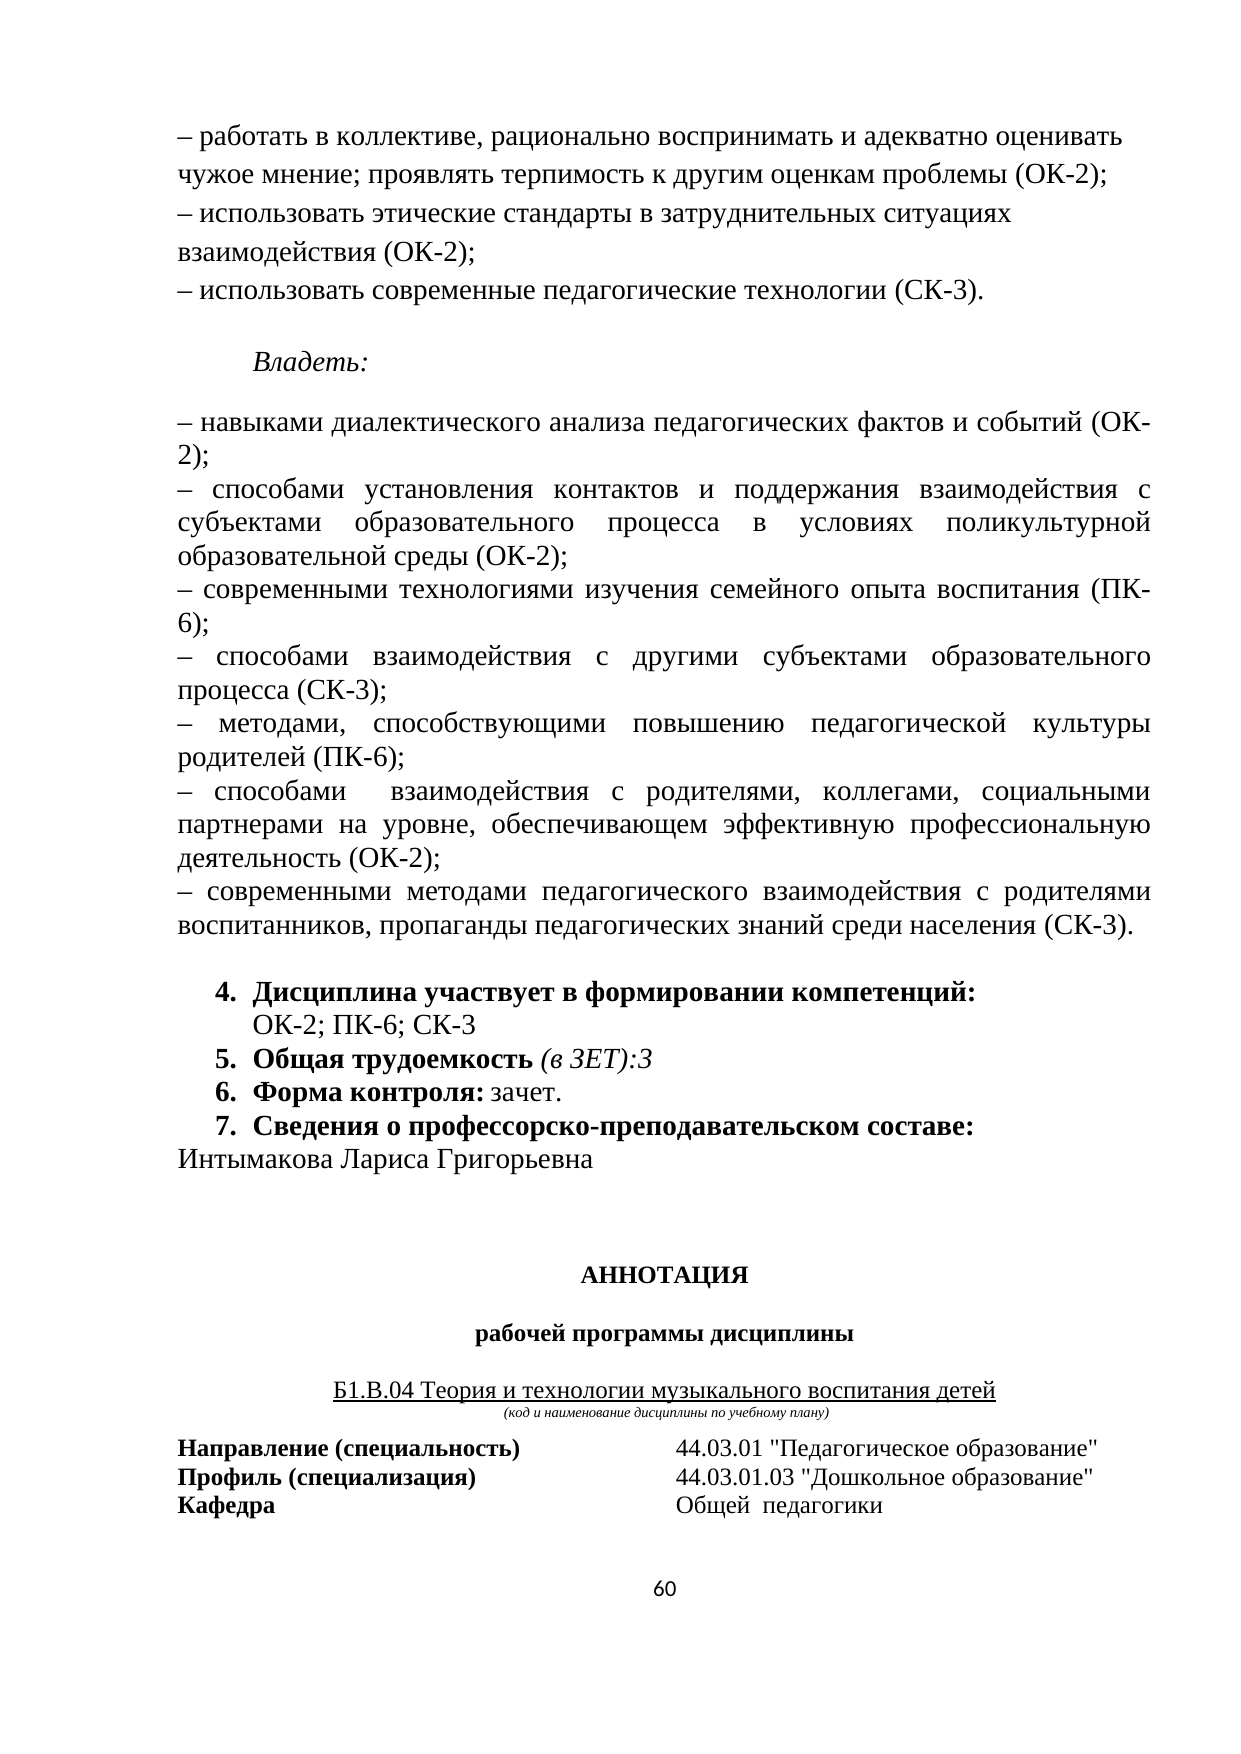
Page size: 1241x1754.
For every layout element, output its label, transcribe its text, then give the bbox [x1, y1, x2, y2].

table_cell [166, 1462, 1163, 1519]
list ОК-2; ПК-6; СК-3 [252, 1007, 1152, 1041]
text – использовать этические стандарты в затруднительных ситуациях взаимодействия (ОК-2); [177, 195, 1152, 267]
text (код и наименование дисциплины по учебному плану) [177, 1404, 1152, 1433]
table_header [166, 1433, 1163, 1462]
list Владеть: [252, 344, 1152, 378]
list Общая трудоемкость (в ЗЕТ):3 [215, 1041, 1152, 1074]
list Сведения о профессорско-преподавательском составе: [215, 1108, 1152, 1142]
text – современными методами педагогического взаимодействия с родителями воспитанников, пропаганды педагогических знаний среди населения (СК-3). [177, 873, 1152, 940]
text – современными технологиями изучения семейного опыта воспитания (ПК-6); [177, 571, 1152, 638]
text – использовать современные педагогические технологии (СК-3). [177, 272, 1152, 306]
text Интымакова Лариса Григорьевна [177, 1142, 1152, 1175]
text – способами взаимодействия с родителями, коллегами, социальными партнерами на уровне, обеспечивающем эффективную профессиональную деятельность (ОК-2); [177, 773, 1152, 873]
text – способами взаимодействия с другими субъектами образовательного процесса (СК-3); [177, 638, 1152, 706]
list Форма контроля: зачет. [215, 1074, 1152, 1108]
text – методами, способствующими повышению педагогической культуры родителей (ПК-6); [177, 706, 1152, 773]
text – работать в коллективе, рационально воспринимать и адекватно оценивать чужое мнение; проявлять терпимость к другим оценкам проблемы (ОК-2); [177, 118, 1152, 190]
text – навыками диалектического анализа педагогических фактов и событий (ОК-2); [177, 404, 1152, 471]
list Дисциплина участвует в формировании компетенций: [215, 974, 1152, 1007]
text Б1.В.04 Теория и технологии музыкального воспитания детей [177, 1375, 1152, 1404]
text – способами установления контактов и поддержания взаимодействия с субъектами образовательного процесса в условиях поликультурной образовательной среды (ОК-2); [177, 471, 1152, 571]
text рабочей программы дисциплины [177, 1318, 1152, 1347]
text АННОТАЦИЯ [177, 1260, 1152, 1289]
